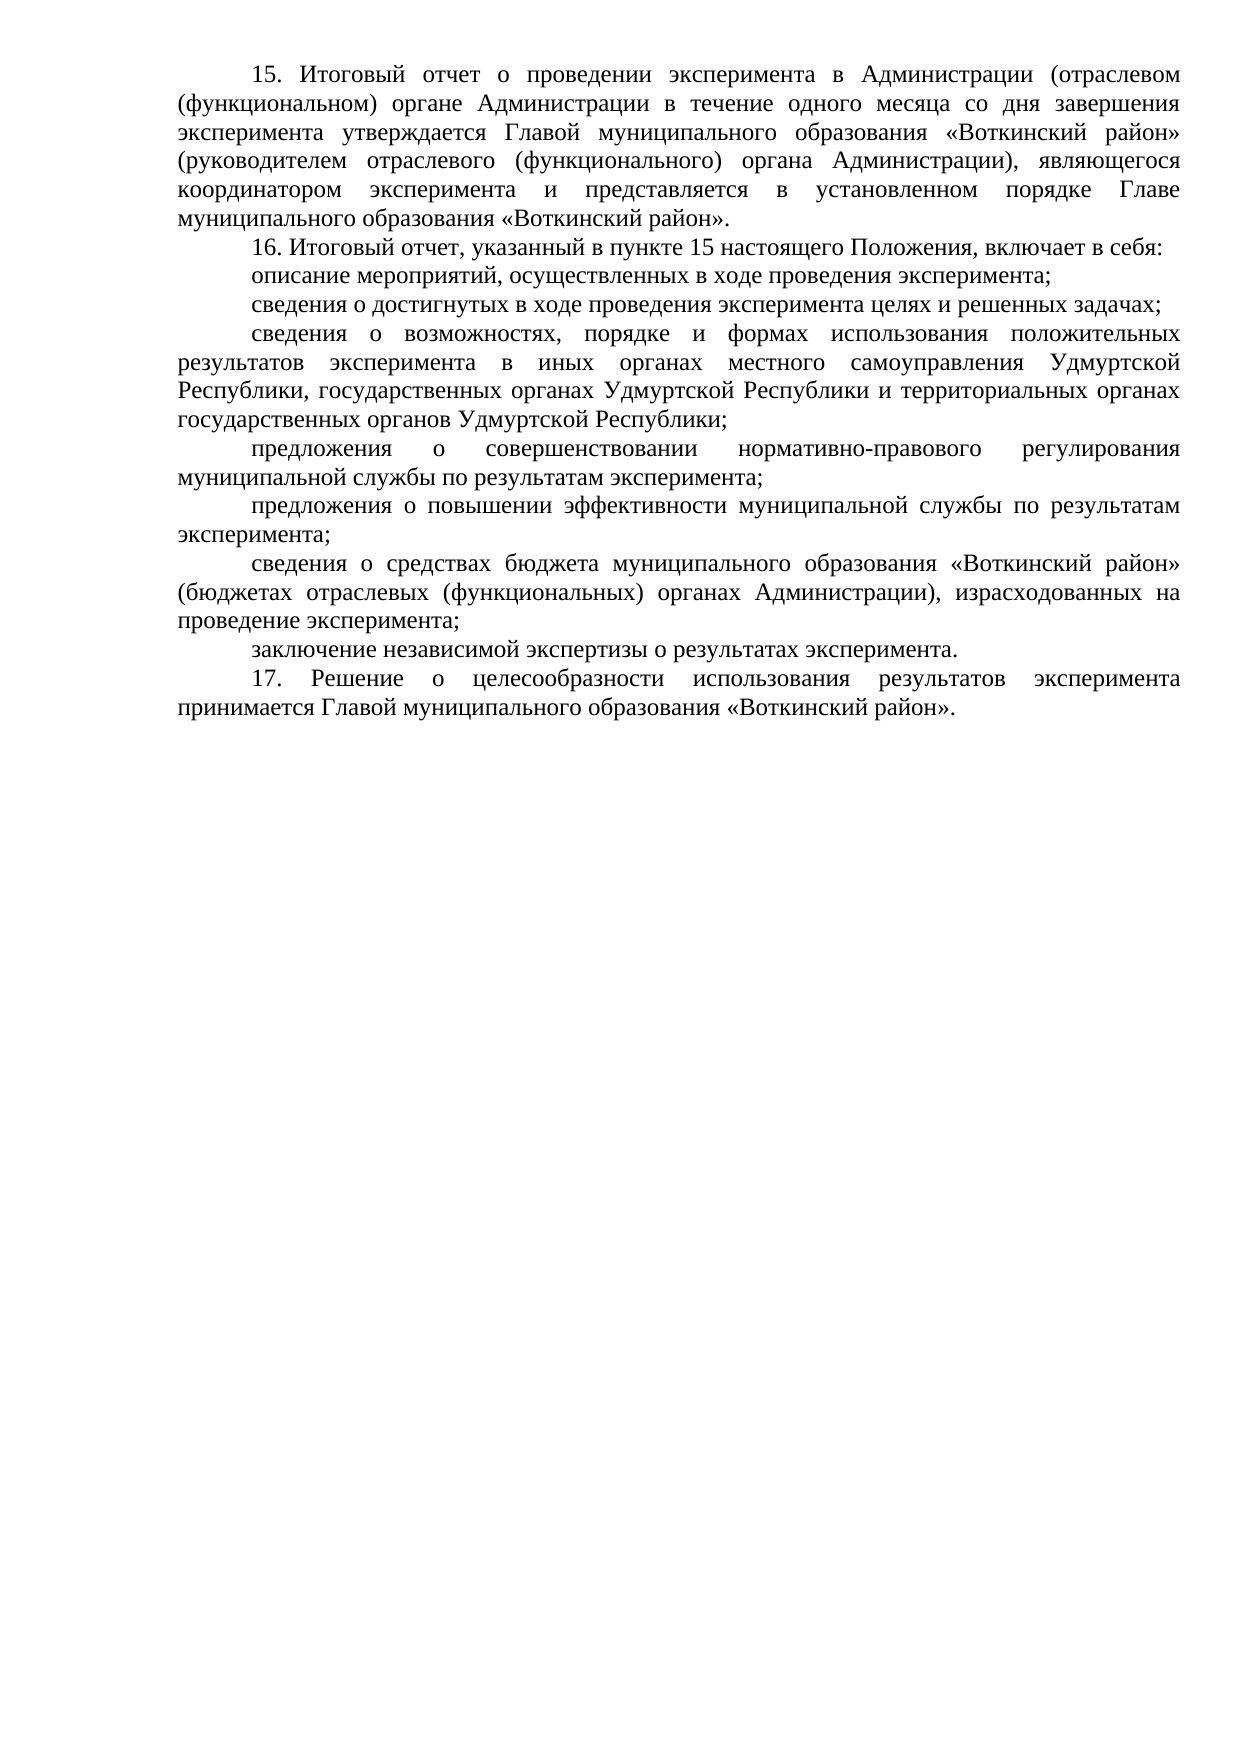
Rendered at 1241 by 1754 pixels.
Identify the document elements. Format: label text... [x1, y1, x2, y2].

text сведения о возможностях, порядке и формах использования положительных результатов эксперимента в иных органах местного самоуправления Удмуртской Республики, государственных органах Удмуртской Республики и территориальных органах государственных органов Удмуртской Республики; [177, 318, 1181, 433]
text предложения о совершенствовании нормативно-правового регулирования муниципальной службы по результатам эксперимента; [177, 433, 1181, 490]
text сведения о средствах бюджета муниципального образования «Воткинский район» (бюджетах отраслевых (функциональных) органах Администрации), израсходованных на проведение эксперимента; [177, 548, 1181, 634]
text описание мероприятий, осуществленных в ходе проведения эксперимента; [177, 260, 1181, 289]
text предложения о повышении эффективности муниципальной службы по результатам эксперимента; [177, 490, 1181, 548]
text сведения о достигнутых в ходе проведения эксперимента целях и решенных задачах; [177, 289, 1181, 318]
text заключение независимой экспертизы о результатах эксперимента. [177, 634, 1181, 663]
text 16. Итоговый отчет, указанный в пункте 15 настоящего Положения, включает в себя: [177, 232, 1181, 260]
text 17. Решение о целесообразности использования результатов эксперимента принимается Главой муниципального образования «Воткинский район». [177, 663, 1181, 720]
text 15. Итоговый отчет о проведении эксперимента в Администрации (отраслевом (функциональном) органе Администрации в течение одного месяца со дня завершения эксперимента утверждается Главой муниципального образования «Воткинский район» (руководителем отраслевого (функционального) органа Администрации), являющегося координатором эксперимента и представляется в установленном порядке Главе муниципального образования «Воткинский район». [177, 59, 1181, 232]
